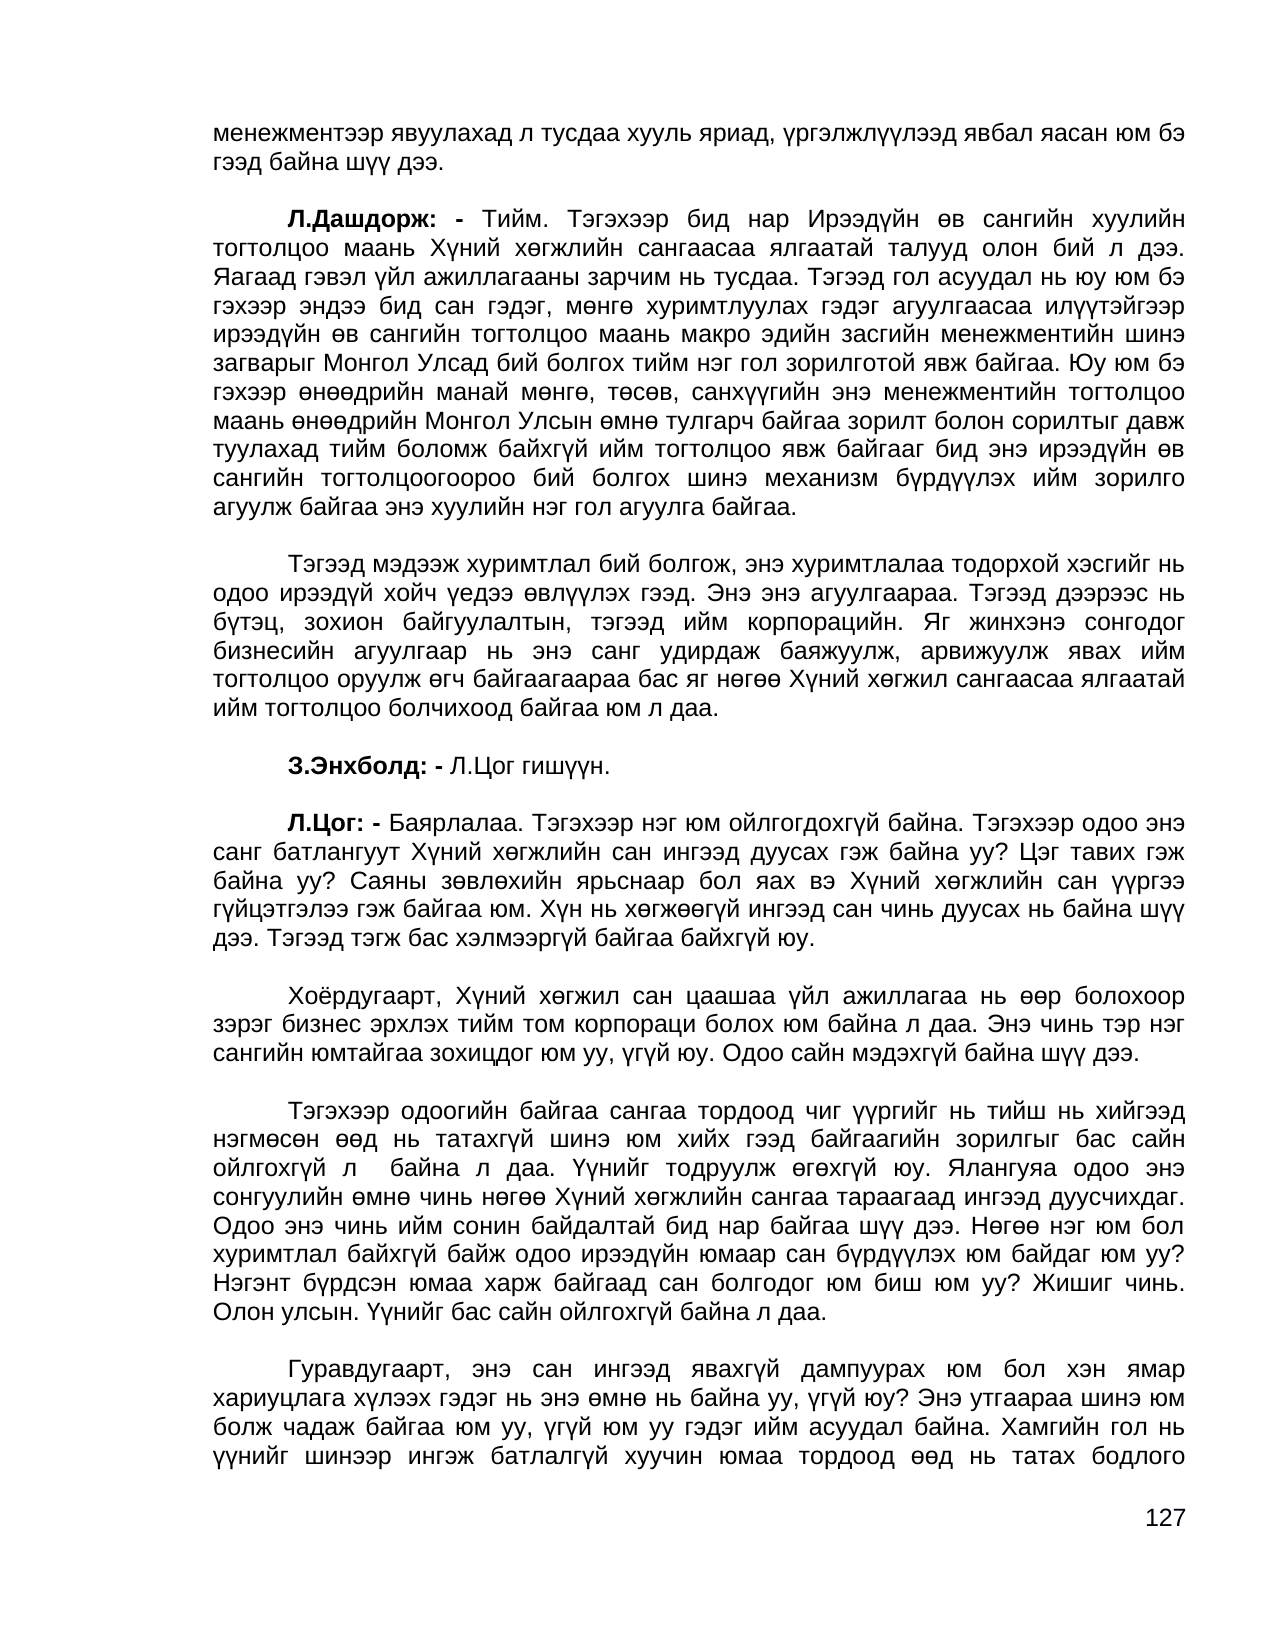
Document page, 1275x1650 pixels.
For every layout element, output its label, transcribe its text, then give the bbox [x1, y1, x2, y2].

text Тэгэхээр одоогийн байгаа сангаа тордоод чиг үүргийг нь тийш нь хийгээд нэгмөсөн өөд нь татахгүй шинэ юм хийх гээд байгаагийн зорилгыг бас сайн ойлгохгүй л байна л даа. Үүнийг тодруулж өгөхгүй юу. Ялангуяа одоо энэ сонгуулийн өмнө чинь нөгөө Хүний хөгжлийн сангаа тараагаад ингээд дуусчихдаг. Одоо энэ чинь ийм сонин байдалтай бид нар байгаа шүү дээ. Нөгөө нэг юм бол хуримтлал байхгүй байж одоо ирээдүйн юмаар сан бүрдүүлэх юм байдаг юм уу? Нэгэнт бүрдсэн юмаа харж байгаад сан болгодог юм биш юм уу? Жишиг чинь. Олон улсын. Үүнийг бас сайн ойлгохгүй байна л даа. [213, 1096, 1186, 1326]
text Л.Цог: - Баярлалаа. Тэгэхээр нэг юм ойлгогдохгүй байна. Тэгэхээр одоо энэ санг батлангуут Хүний хөгжлийн сан ингээд дуусах гэж байна уу? Цэг тавих гэж байна уу? Саяны зөвлөхийн ярьснаар бол яах вэ Хүний хөгжлийн сан үүргээ гүйцэтгэлээ гэж байгаа юм. Хүн нь хөгжөөгүй ингээд сан чинь дуусах нь байна шүү дээ. Тэгээд тэгж бас хэлмээргүй байгаа байхгүй юу. [213, 808, 1186, 952]
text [213, 1354, 1186, 1469]
text Тэгээд мэдээж хуримтлал бий болгож, энэ хуримтлалаа тодорхой хэсгийг нь одоо ирээдүй хойч үедээ өвлүүлэх гээд. Энэ энэ агуулгаараа. Тэгээд дээрээс нь бүтэц, зохион байгуулалтын, тэгээд ийм корпорацийн. Яг жинхэнэ сонгодог бизнесийн агуулгаар нь энэ санг удирдаж баяжуулж, арвижуулж явах ийм тогтолцоо оруулж өгч байгаагаараа бас яг нөгөө Хүний хөгжил сангаасаа ялгаатай ийм тогтолцоо болчихоод байгаа юм л даа. [213, 549, 1186, 722]
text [213, 118, 1186, 176]
text Хоёрдугаарт, Хүний хөгжил сан цаашаа үйл ажиллагаа нь өөр болохоор зэрэг бизнес эрхлэх тийм том корпораци болох юм байна л даа. Энэ чинь тэр нэг сангийн юмтайгаа зохицдог юм уу, үгүй юу. Одоо сайн мэдэхгүй байна шүү дээ. [213, 981, 1186, 1067]
text З.Энхболд: - Л.Цог гишүүн. [213, 751, 1186, 779]
text Л.Дашдорж: - Тийм. Тэгэхээр бид нар Ирээдүйн өв сангийн хуулийн тогтолцоо маань Хүний хөгжлийн сангаасаа ялгаатай талууд олон бий л дээ. Яагаад гэвэл үйл ажиллагааны зарчим нь тусдаа. Тэгээд гол асуудал нь юу юм бэ гэхээр эндээ бид сан гэдэг, мөнгө хуримтлуулах гэдэг агуулгаасаа илүүтэйгээр ирээдүйн өв сангийн тогтолцоо маань макро эдийн засгийн менежментийн шинэ загварыг Монгол Улсад бий болгох тийм нэг гол зорилготой явж байгаа. Юу юм бэ гэхээр өнөөдрийн манай мөнгө, төсөв, санхүүгийн энэ менежментийн тогтолцоо маань өнөөдрийн Монгол Улсын өмнө тулгарч байгаа зорилт болон сорилтыг давж туулахад тийм боломж байхгүй ийм тогтолцоо явж байгааг бид энэ ирээдүйн өв сангийн тогтолцоогоороо бий болгох шинэ механизм бүрдүүлэх ийм зорилго агуулж байгаа энэ хуулийн нэг гол агуулга байгаа. [213, 204, 1186, 521]
